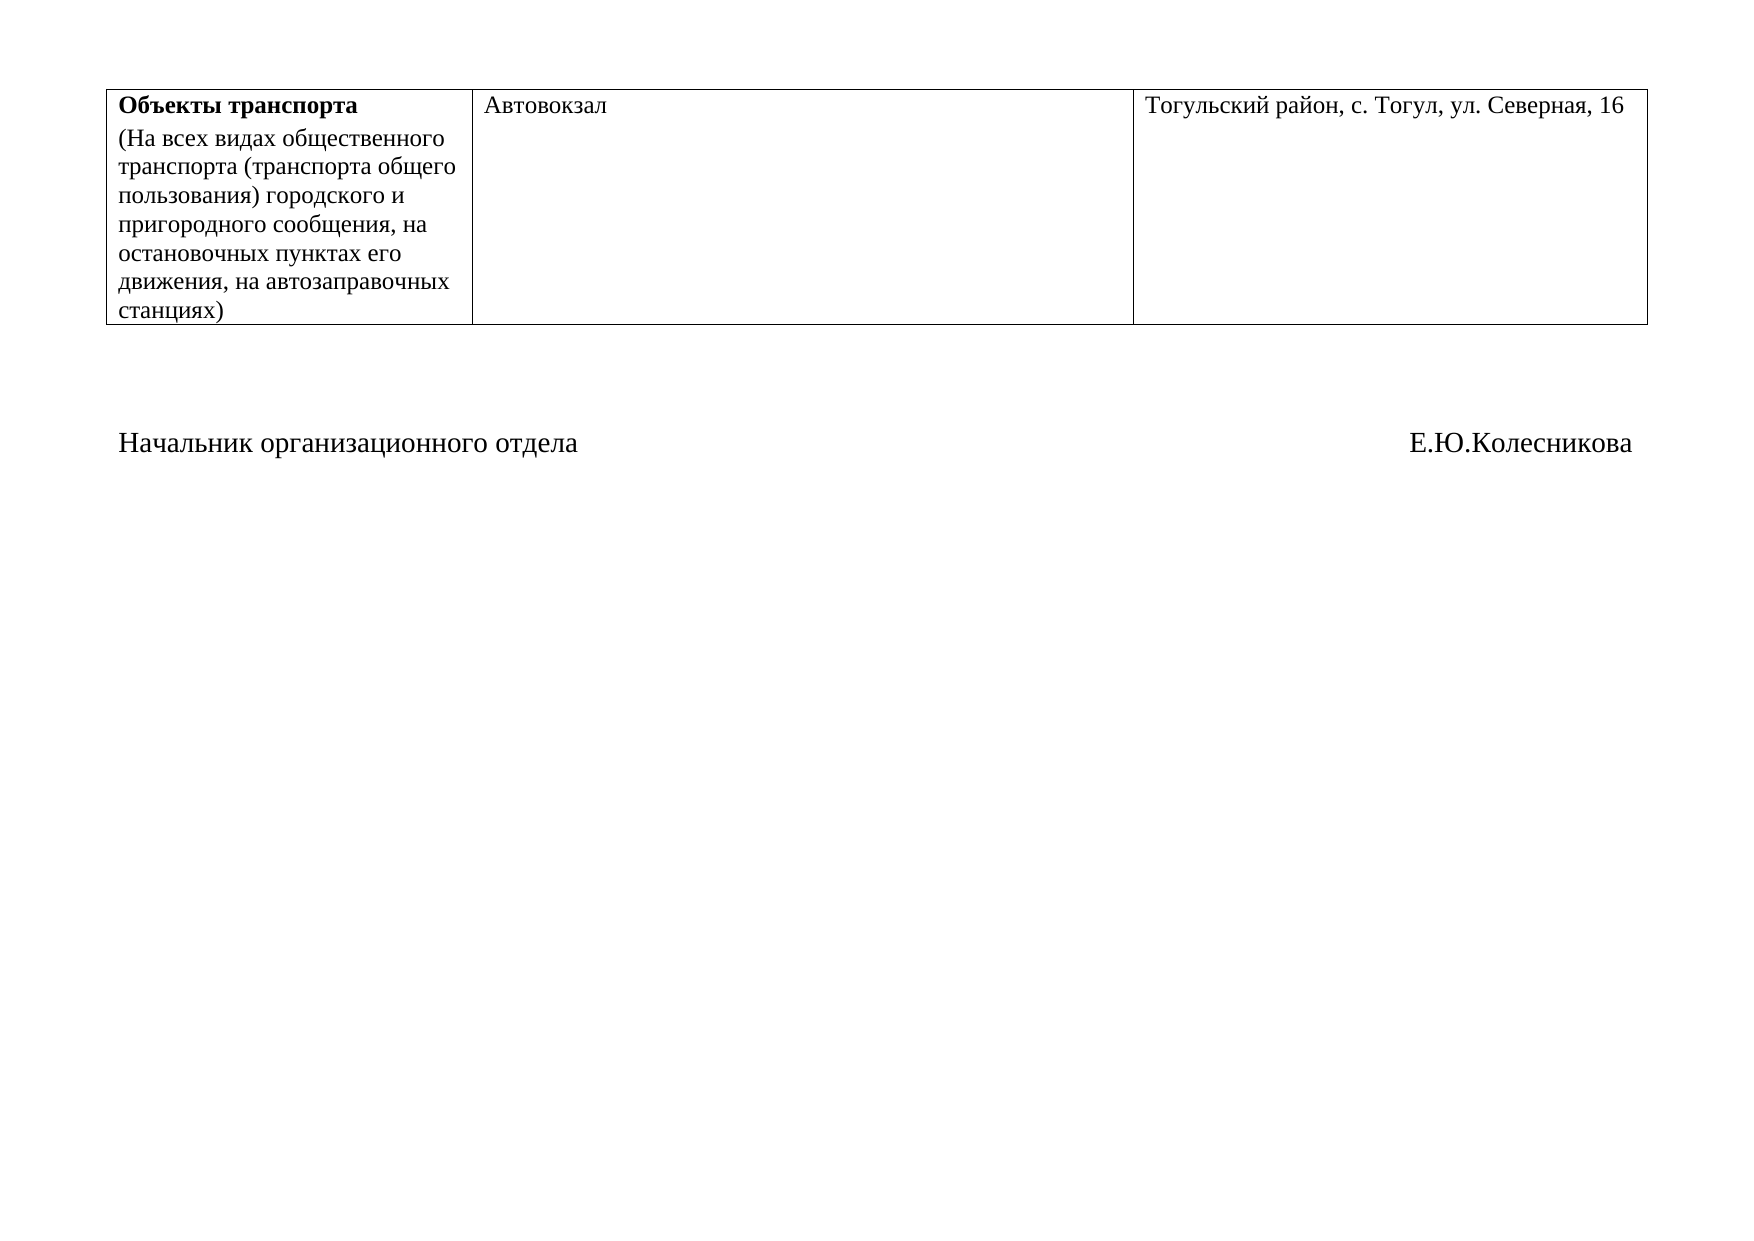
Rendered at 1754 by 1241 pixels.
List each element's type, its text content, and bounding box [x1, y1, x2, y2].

table_cell Автовокзал [473, 90, 1133, 324]
table_cell Тогульский район, с. Тогул, ул. Северная, 16 [1134, 90, 1647, 324]
table_cell Объекты транспорта (На всех видах общественного транспорта (транспорта общего пользования) городского и пригородного сообщения, на остановочных пунктах его движения, на автозаправочных станциях) [107, 90, 472, 324]
text Начальник организационного отдела Е.Ю.Колесникова [118, 426, 1636, 459]
